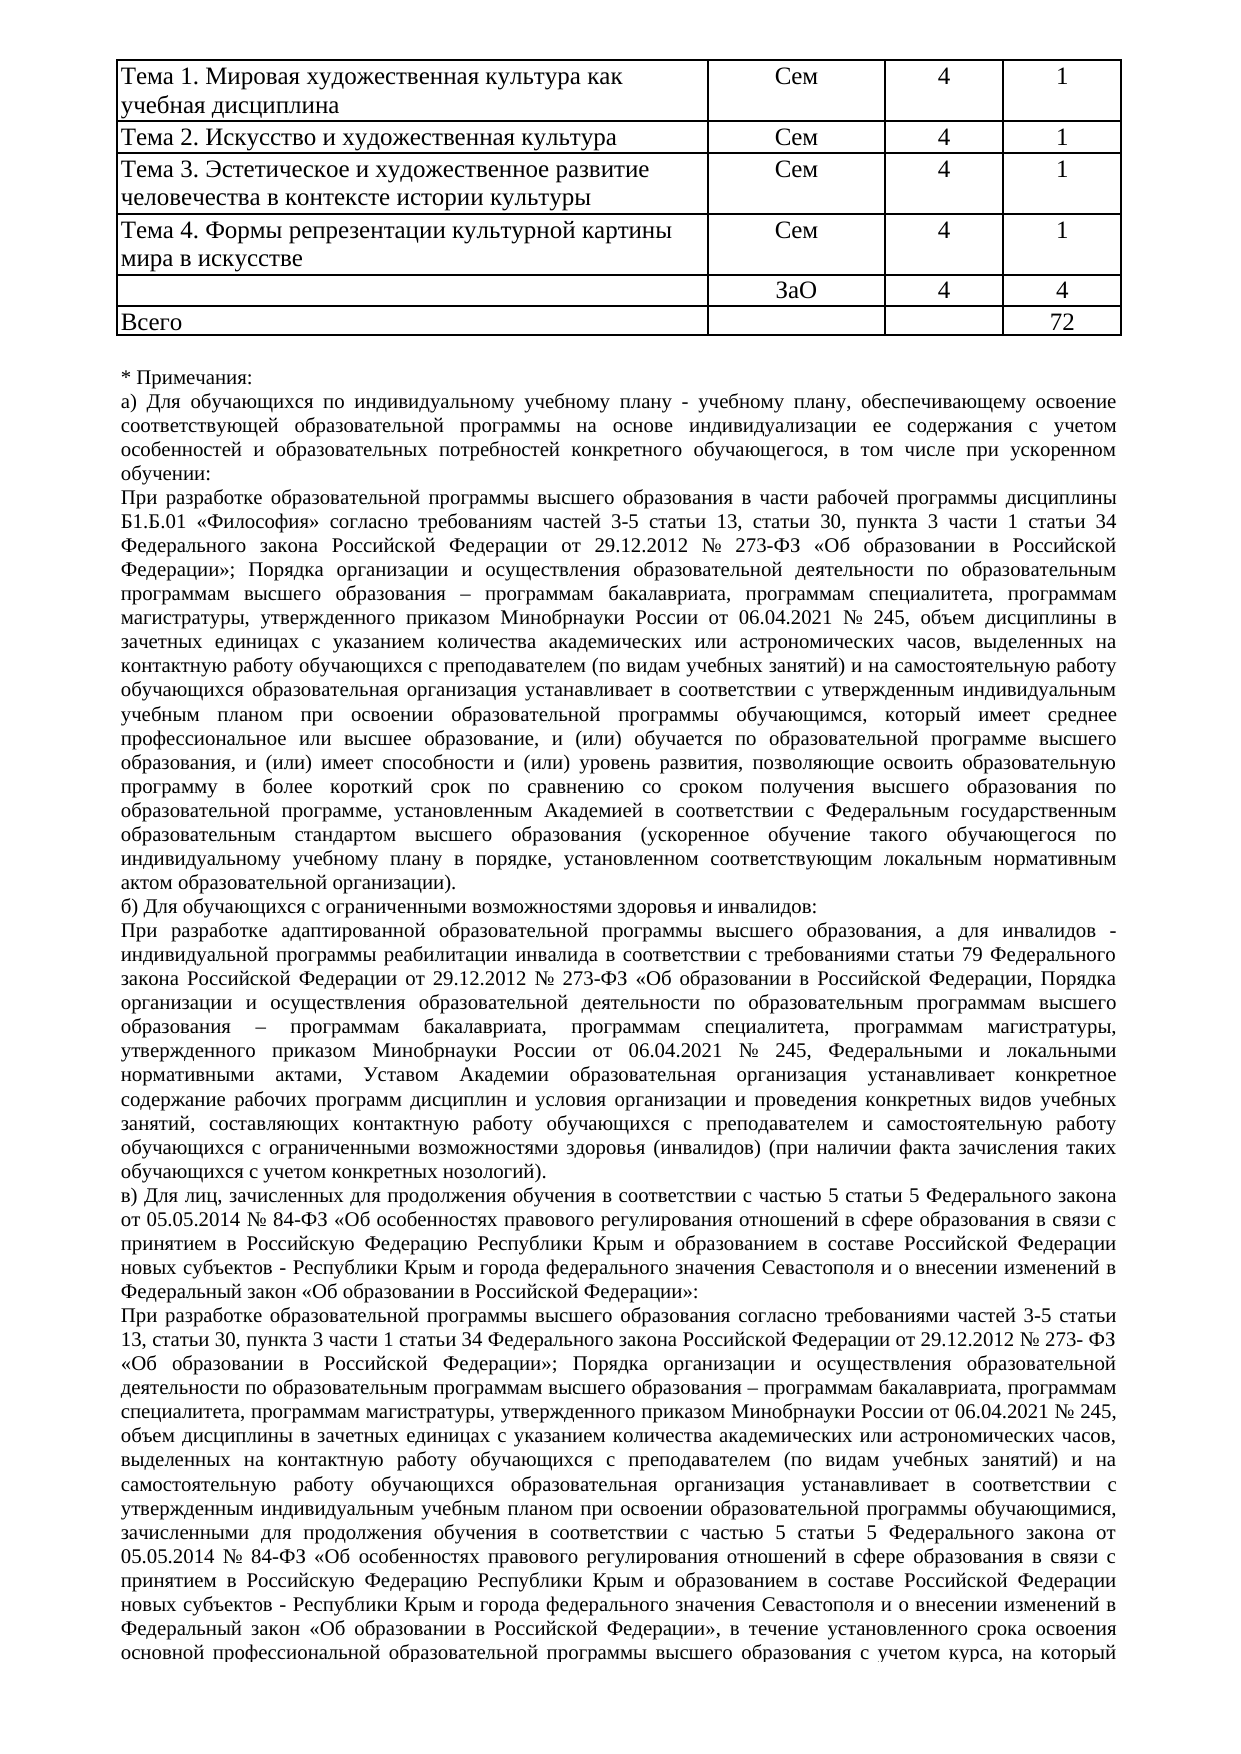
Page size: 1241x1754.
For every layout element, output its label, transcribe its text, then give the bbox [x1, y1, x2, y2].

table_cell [118, 154, 707, 213]
table_cell [709, 307, 884, 334]
table_cell 4 [1004, 276, 1120, 305]
table_cell 72 [1004, 307, 1120, 334]
table_cell Всего [118, 307, 707, 334]
table_cell Сем [709, 215, 884, 273]
table_header Тема 1. Мировая художественная культура как учебная дисциплина [118, 61, 707, 120]
table_cell Сем [709, 122, 884, 152]
table_cell 4 [886, 154, 1002, 213]
table_header 4 [886, 61, 1002, 120]
table_cell 4 [886, 215, 1002, 273]
table_cell [886, 307, 1002, 334]
table_cell Тема 2. Искусство и художественная культура [118, 122, 707, 152]
table_cell 4 [886, 276, 1002, 305]
table_cell 1 [1004, 122, 1120, 152]
table_cell Сем [709, 154, 884, 213]
table_cell [118, 276, 707, 305]
table_cell 1 [1004, 154, 1120, 213]
table_header Сем [709, 61, 884, 120]
table_cell 1 [1004, 215, 1120, 273]
table_cell 4 [886, 122, 1002, 152]
table_header 1 [1004, 61, 1120, 120]
table_cell * Примечания: а) Для обучающихся по индивидуальному учебному плану - учебному плану, обеспечивающему освоение соответствующей образовательной программы на основе индивидуализации ее содержания с учетом особенностей и образовательных потребностей конкретного обучающегося, в том числе при ускоренном обучении: При разработке образовательной программы высшего образования в части рабочей программы дисциплины Б1.Б.01 «Философия» согласно требованиям частей 3-5 статьи 13, статьи 30, пункта 3 части 1 статьи 34 Федерального закона Российской Федерации от 29.12.2012 № 273-ФЗ «Об образовании в Российской Федерации»; Порядка организации и осуществления образовательной деятельности по образовательным программам высшего образования – программам бакалавриата, программам специалитета, программам магистратуры, утвержденного приказом Минобрнауки России от 06.04.2021 № 245, объем дисциплины в зачетных единицах с указанием количества академических или астрономических часов, выделенных на контактную работу обучающихся с преподавателем (по видам учебных занятий) и на самостоятельную работу обучающихся образовательная организация устанавливает в соответствии с утвержденным индивидуальным учебным планом при освоении образовательной программы обучающимся, который имеет среднее профессиональное или высшее образование, и (или) обучается по образовательной программе высшего образования, и (или) имеет способности и (или) уровень развития, позволяющие освоить образовательную программу в более короткий срок по сравнению со сроком получения высшего образования по образовательной программе, установленным Академией в соответствии с Федеральным государственным образовательным стандартом высшего образования (ускоренное обучение такого обучающегося по индивидуальному учебному плану в порядке, установленном соответствующим локальным нормативным актом образовательной организации). б) Для обучающихся с ограниченными возможностями здоровья и инвалидов: При разработке адаптированной образовательной программы высшего образования, а для инвалидов - индивидуальной программы реабилитации инвалида в соответствии с требованиями статьи 79 Федерального закона Российской Федерации от 29.12.2012 № 273-ФЗ «Об образовании в Российской Федерации, Порядка организации и осуществления образовательной деятельности по образовательным программам высшего образования – программам бакалавриата, программам специалитета, программам магистратуры, утвержденного приказом Минобрнауки России от 06.04.2021 № 245, Федеральными и локальными нормативными актами, Уставом Академии образовательная организация устанавливает конкретное содержание рабочих программ дисциплин и условия организации и проведения конкретных видов учебных занятий, составляющих контактную работу обучающихся с преподавателем и самостоятельную работу обучающихся с ограниченными возможностями здоровья (инвалидов) (при наличии факта зачисления таких обучающихся с учетом конкретных нозологий). в) Для лиц, зачисленных для продолжения обучения в соответствии с частью 5 статьи 5 Федерального закона от 05.05.2014 № 84-ФЗ «Об особенностях правового регулирования отношений в сфере образования в связи с принятием в Российскую Федерацию Республики Крым и образованием в составе Российской Федерации новых субъектов - Республики Крым и города федерального значения Севастополя и о внесении изменений в Федеральный закон «Об образовании в Российской Федерации»: При разработке образовательной программы высшего образования согласно требованиями частей 3-5 статьи 13, статьи 30, пункта 3 части 1 статьи 34 Федерального закона Российской Федерации от 29.12.2012 № 273- ФЗ «Об образовании в Российской Федерации»; Порядка организации и осуществления образовательной деятельности по образовательным программам высшего образования – программам бакалавриата, программам специалитета, программам магистратуры, утвержденного приказом Минобрнауки России от 06.04.2021 № 245, объем дисциплины в зачетных единицах с указанием количества академических или астрономических часов, выделенных на контактную работу обучающихся с преподавателем (по видам учебных занятий) и на самостоятельную работу обучающихся образовательная организация устанавливает в соответствии с утвержденным индивидуальным учебным планом при освоении образовательной программы обучающимися, зачисленными для продолжения обучения в соответствии с частью 5 статьи 5 Федерального закона от 05.05.2014 № 84-ФЗ «Об особенностях правового регулирования отношений в сфере образования в связи с принятием в Российскую Федерацию Республики Крым и образованием в составе Российской Федерации новых субъектов - Республики Крым и города федерального значения Севастополя и о внесении изменений в Федеральный закон «Об образовании в Российской Федерации», в течение установленного срока освоения основной профессиональной образовательной программы высшего образования с учетом курса, на который они зачислены (указанный [117, 336, 1121, 1662]
table_cell ЗаО [709, 276, 884, 305]
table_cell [118, 215, 707, 273]
